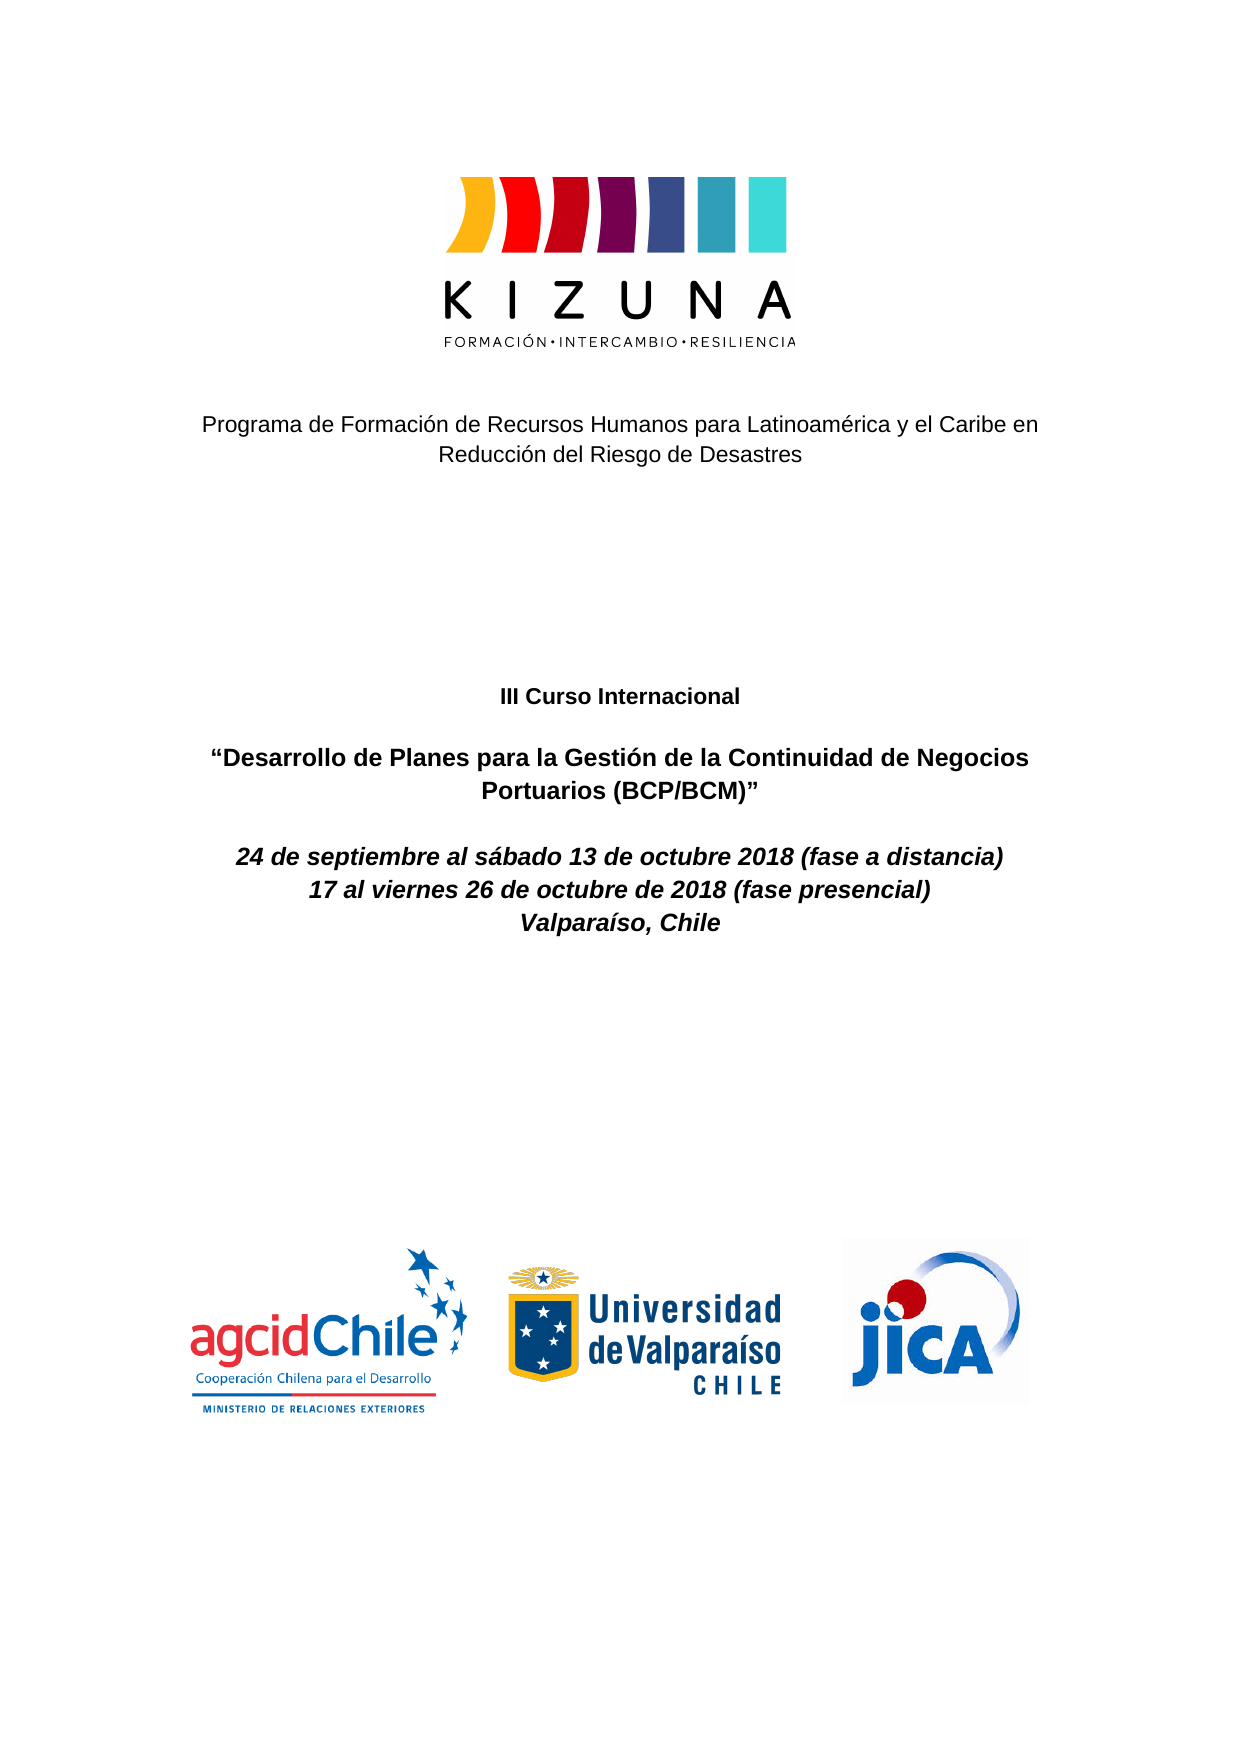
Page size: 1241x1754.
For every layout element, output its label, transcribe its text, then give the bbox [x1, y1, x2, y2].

picture [842, 1238, 1030, 1404]
text Valparaíso, Chile [177, 908, 1063, 937]
picture [177, 1238, 480, 1425]
table_header [166, 1238, 491, 1428]
text 17 al viernes 26 de octubre de 2018 (fase presencial) [177, 875, 1063, 904]
picture [445, 177, 795, 347]
table_header [491, 1238, 797, 1428]
text “Desarrollo de Planes para la Gestión de la Continuidad de Negocios Portuarios (BCP/BCM)” [177, 743, 1063, 805]
picture [508, 1267, 781, 1395]
text III Curso Internacional [177, 683, 1063, 709]
text Programa de Formación de Recursos Humanos para Latinoamérica y el Caribe en Reducción del Riesgo de Desastres [177, 411, 1063, 467]
table_header [797, 1238, 1074, 1428]
text 24 de septiembre al sábado 13 de octubre 2018 (fase a distancia) [177, 842, 1063, 871]
